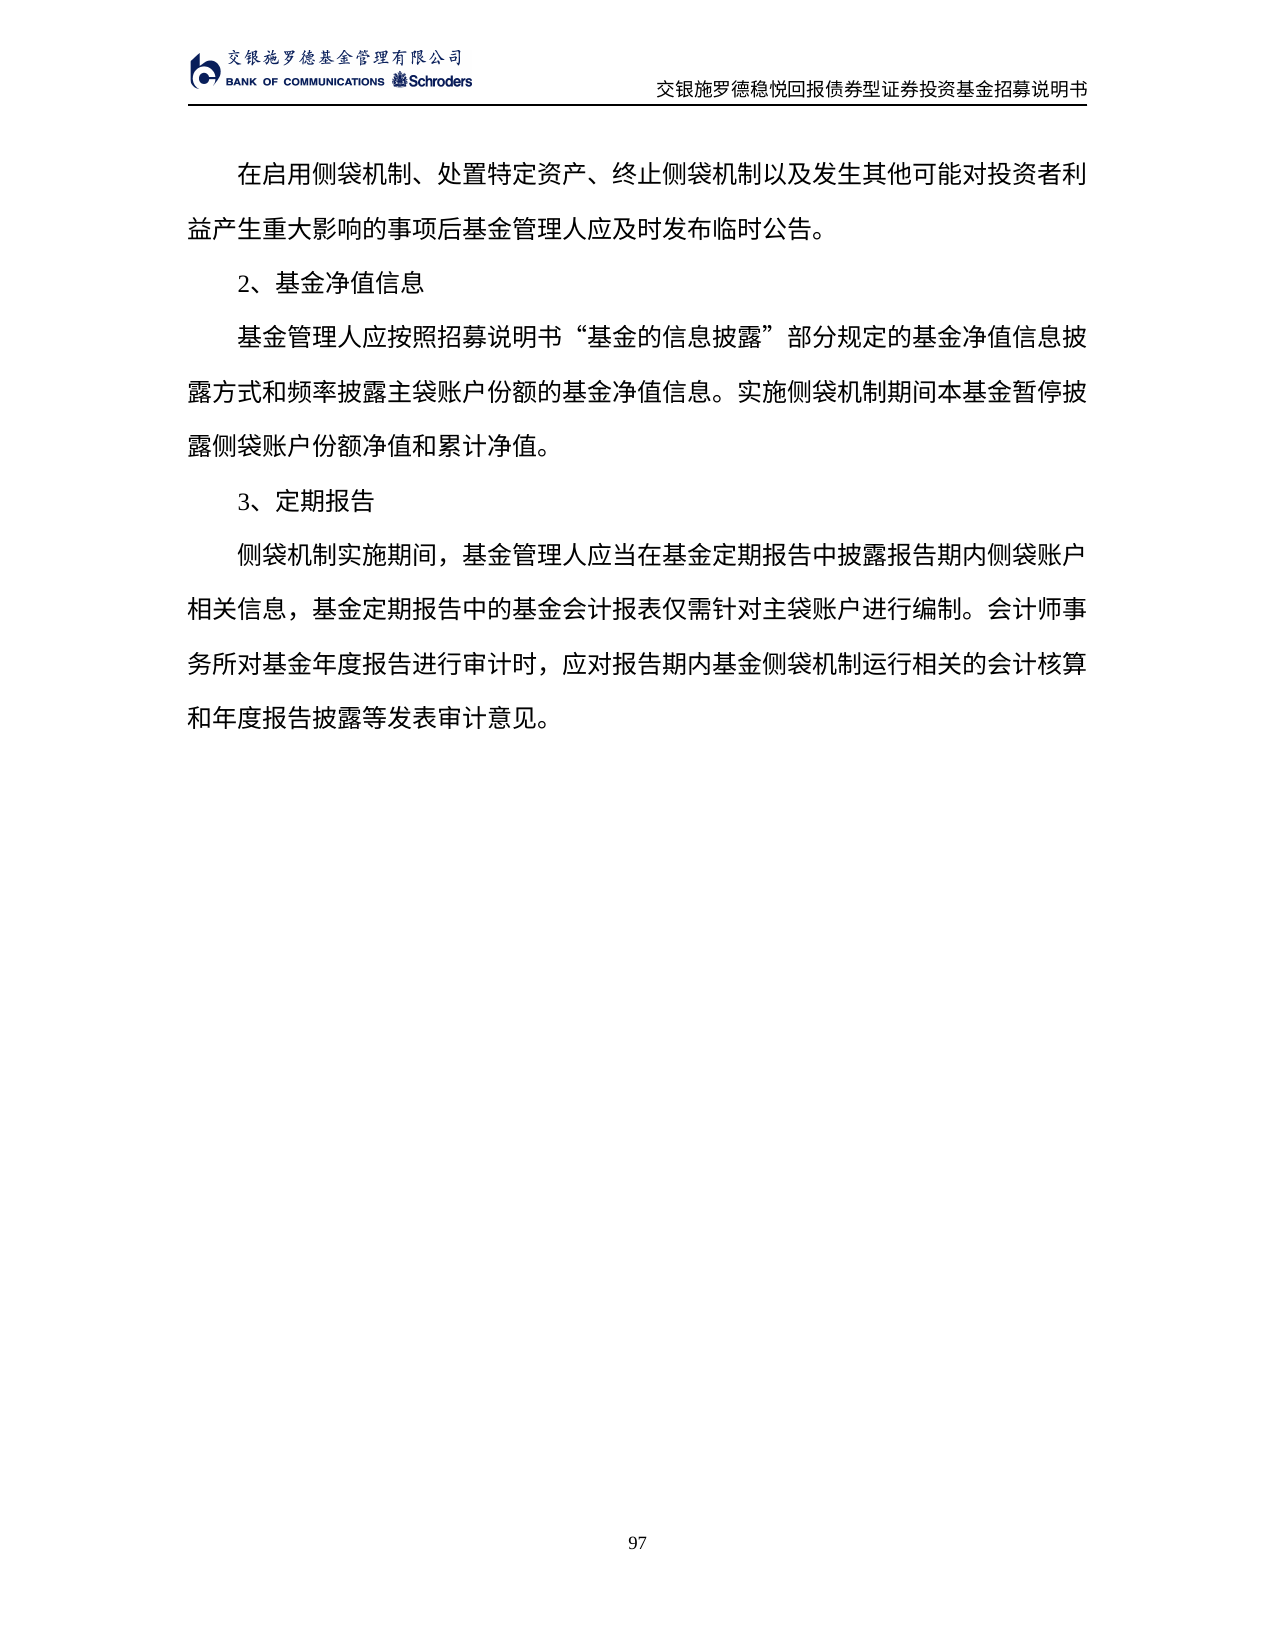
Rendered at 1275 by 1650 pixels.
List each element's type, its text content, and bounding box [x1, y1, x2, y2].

text 3、定期报告 [187, 481, 1087, 517]
text 基金管理人应按照招募说明书“基金的信息披露”部分规定的基金净值信息披露方式和频率披露主袋账户份额的基金净值信息。实施侧袋机制期间本基金暂停披露侧袋账户份额净值和累计净值。 [187, 318, 1087, 463]
text 在启用侧袋机制、处置特定资产、终止侧袋机制以及发生其他可能对投资者利益产生重大影响的事项后基金管理人应及时发布临时公告。 [187, 155, 1087, 245]
text 2、基金净值信息 [187, 263, 1087, 300]
text 侧袋机制实施期间，基金管理人应当在基金定期报告中披露报告期内侧袋账户相关信息，基金定期报告中的基金会计报表仅需针对主袋账户进行编制。会计师事务所对基金年度报告进行审计时，应对报告期内基金侧袋机制运行相关的会计核算和年度报告披露等发表审计意见。 [187, 535, 1087, 735]
picture [190, 50, 472, 89]
